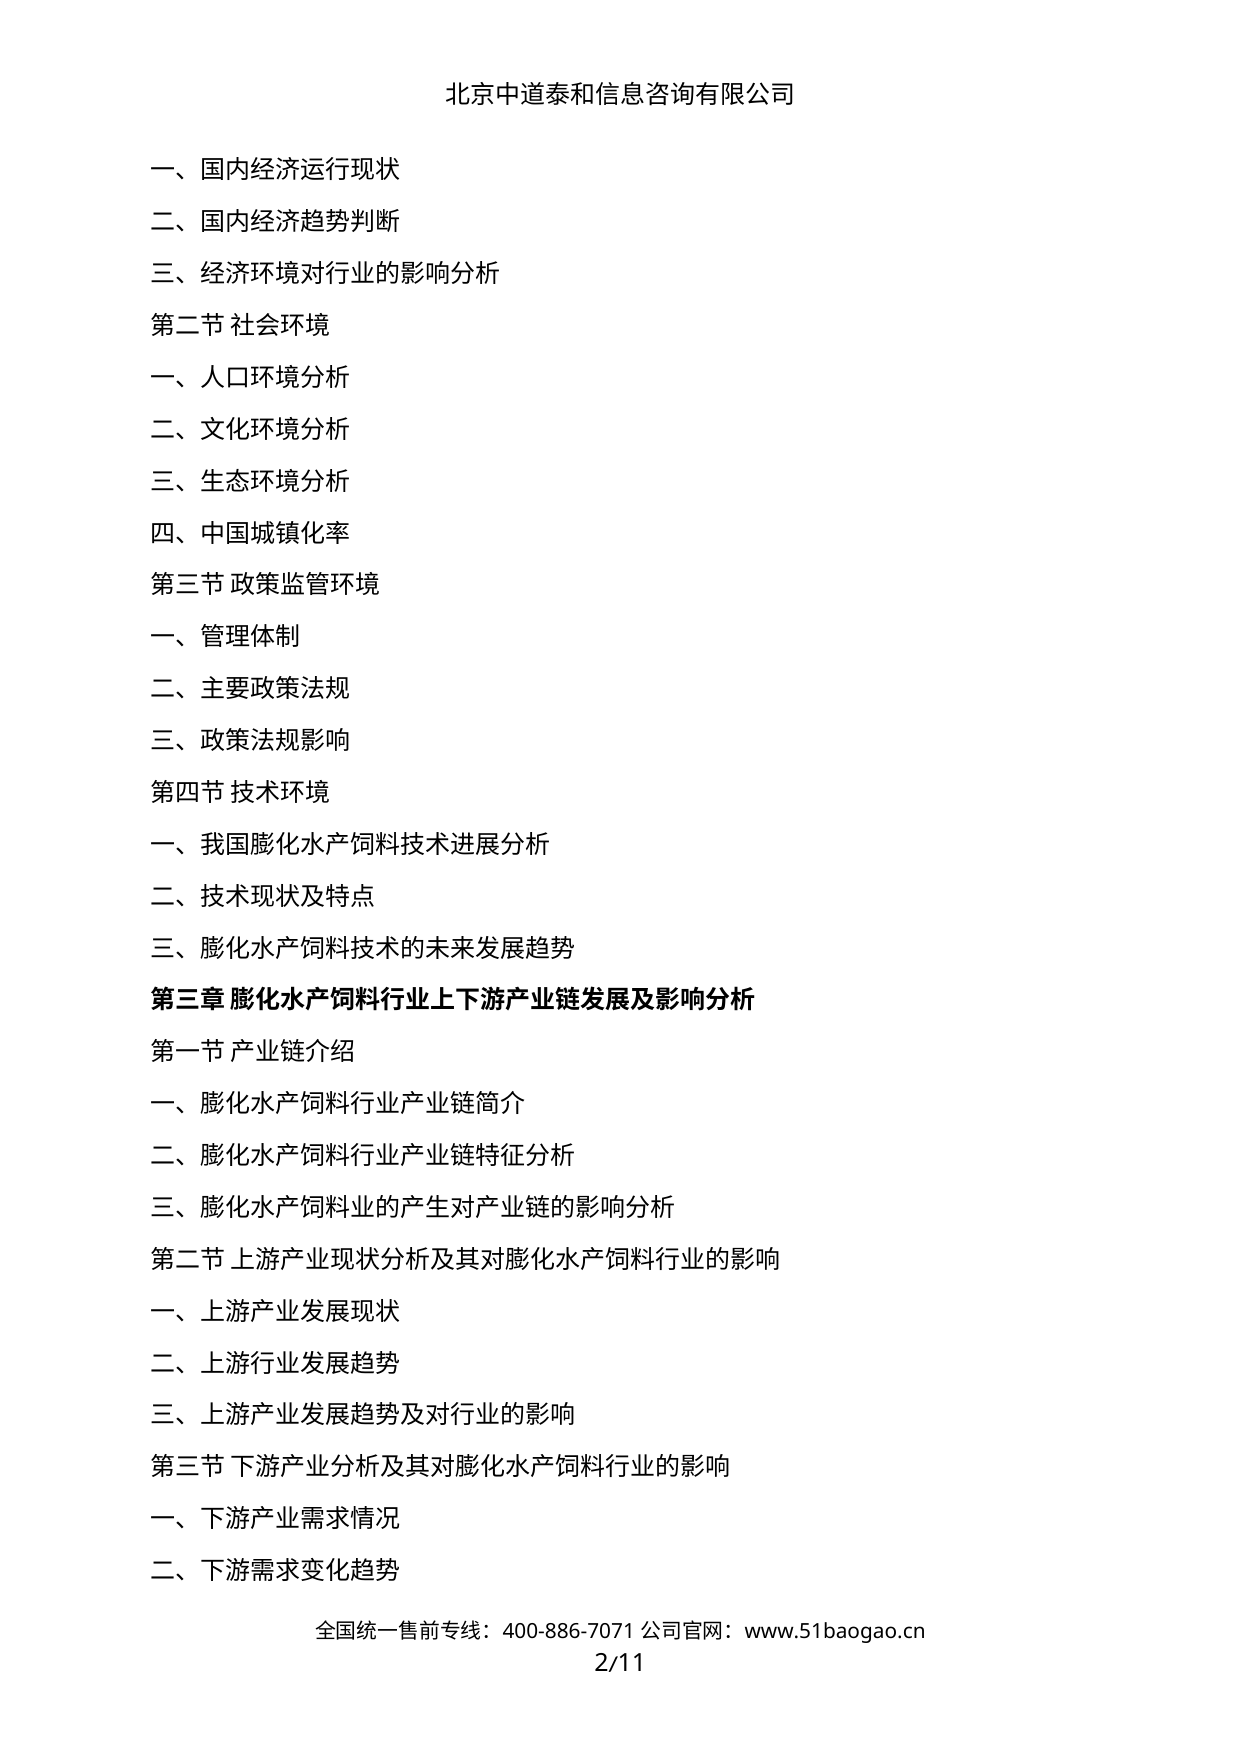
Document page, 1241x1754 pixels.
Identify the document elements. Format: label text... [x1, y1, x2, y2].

text 三、上游产业发展趋势及对行业的影响 [150, 1395, 1090, 1431]
text 一、管理体制 [150, 617, 1090, 653]
text 一、膨化水产饲料行业产业链简介 [150, 1084, 1090, 1120]
text 二、技术现状及特点 [150, 876, 1090, 912]
text 一、上游产业发展现状 [150, 1291, 1090, 1327]
text 四、中国城镇化率 [150, 513, 1090, 549]
text 二、上游行业发展趋势 [150, 1343, 1090, 1379]
text 二、膨化水产饲料行业产业链特征分析 [150, 1136, 1090, 1172]
text 一、国内经济运行现状 [150, 150, 1090, 186]
text 第二节 社会环境 [150, 306, 1090, 342]
text 第三节 下游产业分析及其对膨化水产饲料行业的影响 [150, 1447, 1090, 1483]
text 三、膨化水产饲料业的产生对产业链的影响分析 [150, 1187, 1090, 1224]
text 二、文化环境分析 [150, 409, 1090, 446]
text 一、我国膨化水产饲料技术进展分析 [150, 824, 1090, 861]
text 三、膨化水产饲料技术的未来发展趋势 [150, 928, 1090, 964]
text 一、人口环境分析 [150, 357, 1090, 394]
text 第一节 产业链介绍 [150, 1032, 1090, 1068]
text 第四节 技术环境 [150, 772, 1090, 809]
text 一、下游产业需求情况 [150, 1499, 1090, 1535]
text 三、经济环境对行业的影响分析 [150, 254, 1090, 290]
text 三、政策法规影响 [150, 721, 1090, 757]
text 二、国内经济趋势判断 [150, 202, 1090, 238]
text 三、生态环境分析 [150, 461, 1090, 497]
text 二、下游需求变化趋势 [150, 1551, 1090, 1587]
text 第三章 膨化水产饲料行业上下游产业链发展及影响分析 [150, 980, 1090, 1016]
text 第三节 政策监管环境 [150, 565, 1090, 601]
text 二、主要政策法规 [150, 669, 1090, 705]
text 第二节 上游产业现状分析及其对膨化水产饲料行业的影响 [150, 1239, 1090, 1276]
